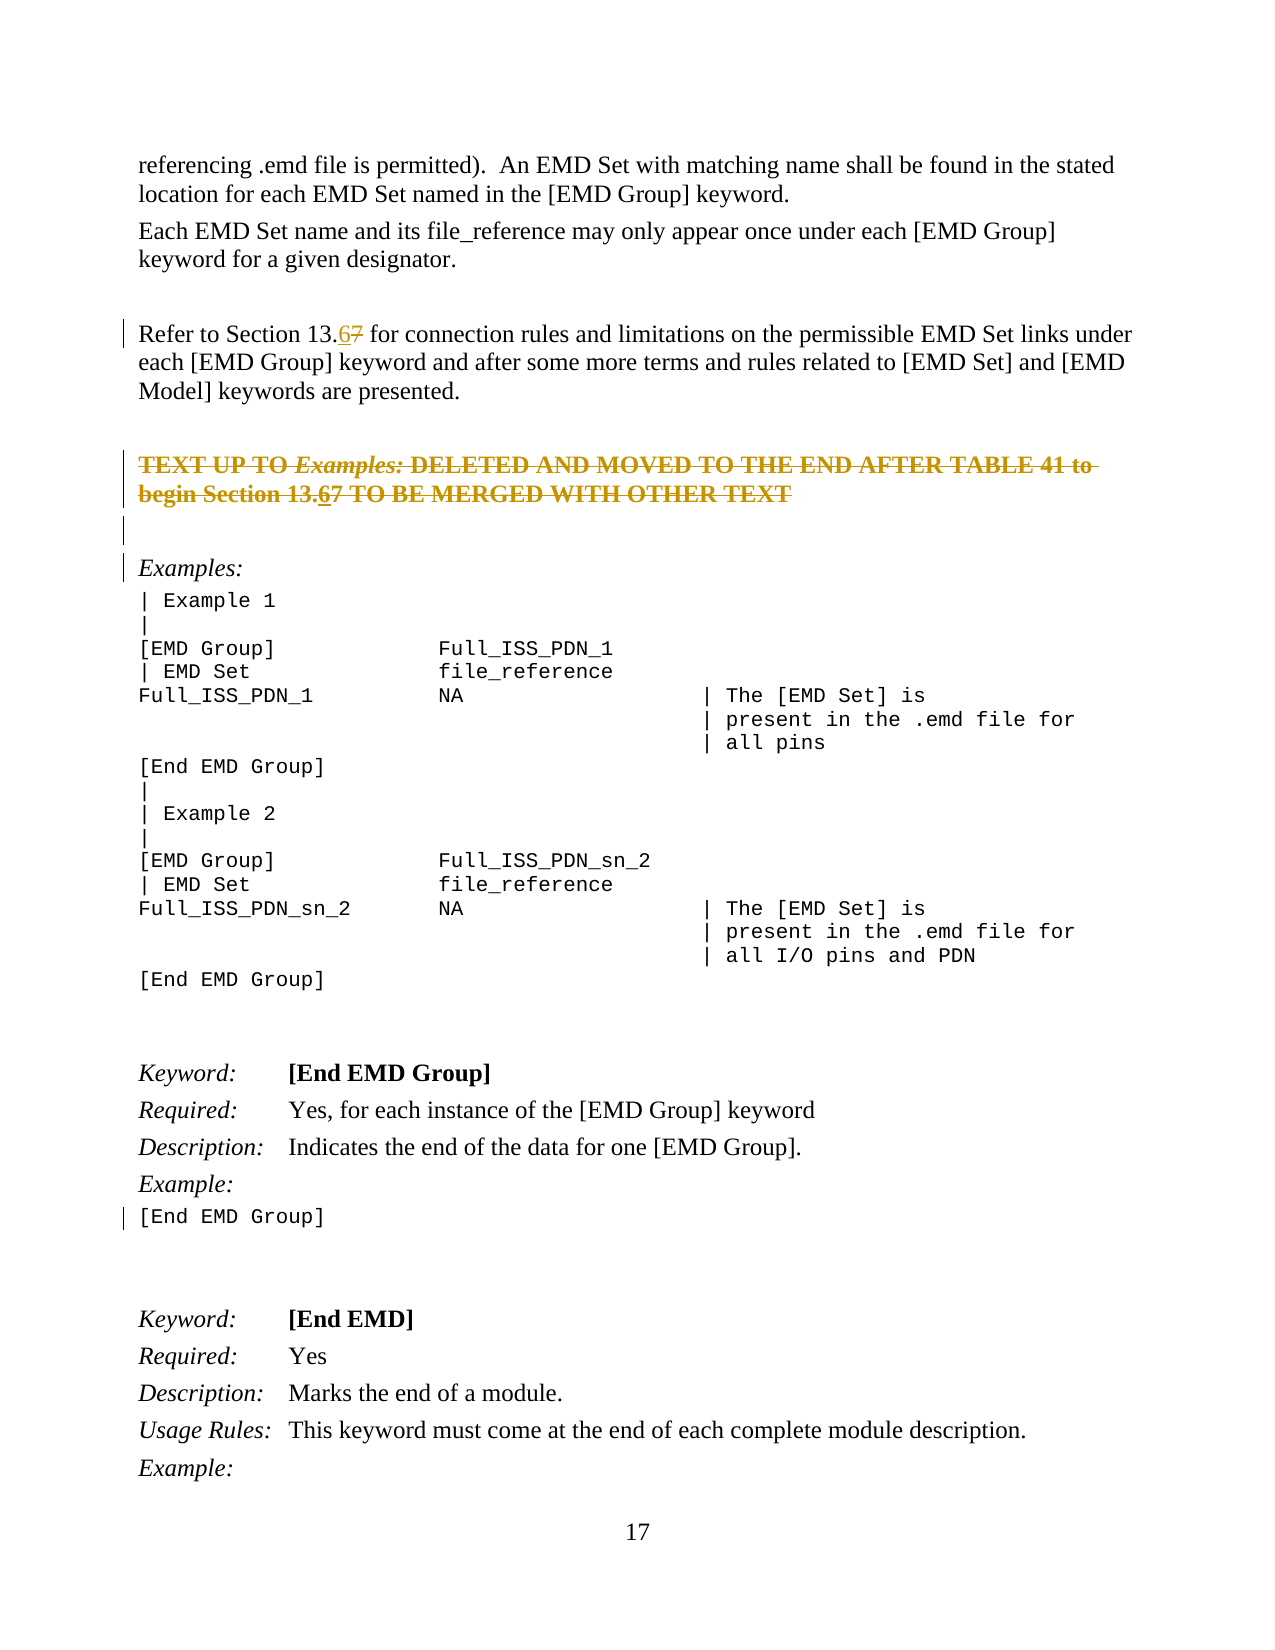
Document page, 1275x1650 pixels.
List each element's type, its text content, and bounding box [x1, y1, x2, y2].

text | [138, 827, 1137, 851]
text Full_ISS_PDN_1 NA | The [EMD Set] is [138, 685, 1137, 709]
text | present in the .emd file for [138, 709, 1137, 732]
text Each EMD Set name and its file_reference may only appear once under each [EMD Group] keyword for a given designator. [138, 216, 1137, 273]
text Refer to Section 13. for connection rules and limitations on the permissible EMD Set links under each [EMD Group] keyword and after some more terms and rules related to [EMD Set] and [EMD Model] keywords are presented. [138, 319, 1137, 405]
text Usage Rules: This keyword must come at the end of each complete module description. [138, 1416, 1137, 1444]
text | Example 2 [138, 803, 1137, 827]
text Example: [138, 1169, 1137, 1198]
text | all pins [138, 732, 1137, 756]
text [End EMD Group] [138, 969, 1137, 992]
text Description: Marks the end of a module. [138, 1378, 1137, 1407]
text | EMD Set file_reference [138, 661, 1137, 685]
text Keyword: [End EMD Group] [138, 1058, 1137, 1087]
text | Example 1 [138, 590, 1137, 614]
text Description: Indicates the end of the data for one [EMD Group]. [138, 1132, 1137, 1161]
text Full_ISS_PDN_sn_2 NA | The [EMD Set] is [138, 898, 1137, 921]
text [138, 150, 1137, 207]
text [EMD Group] Full_ISS_PDN_1 [138, 638, 1137, 661]
text Keyword: [End EMD] [138, 1304, 1137, 1333]
text | present in the .emd file for [138, 921, 1137, 945]
text | [138, 614, 1137, 638]
text | all I/O pins and PDN [138, 945, 1137, 969]
text Examples: [138, 553, 1137, 582]
text Required: Yes [138, 1341, 1137, 1370]
text [End EMD Group] [138, 756, 1137, 779]
text [EMD Group] Full_ISS_PDN_sn_2 [138, 851, 1137, 874]
text | [138, 779, 1137, 803]
text Example: [138, 1453, 1137, 1481]
text Required: Yes, for each instance of the [EMD Group] keyword [138, 1095, 1137, 1124]
text | EMD Set file_reference [138, 874, 1137, 898]
text [End EMD Group] [138, 1207, 1137, 1230]
